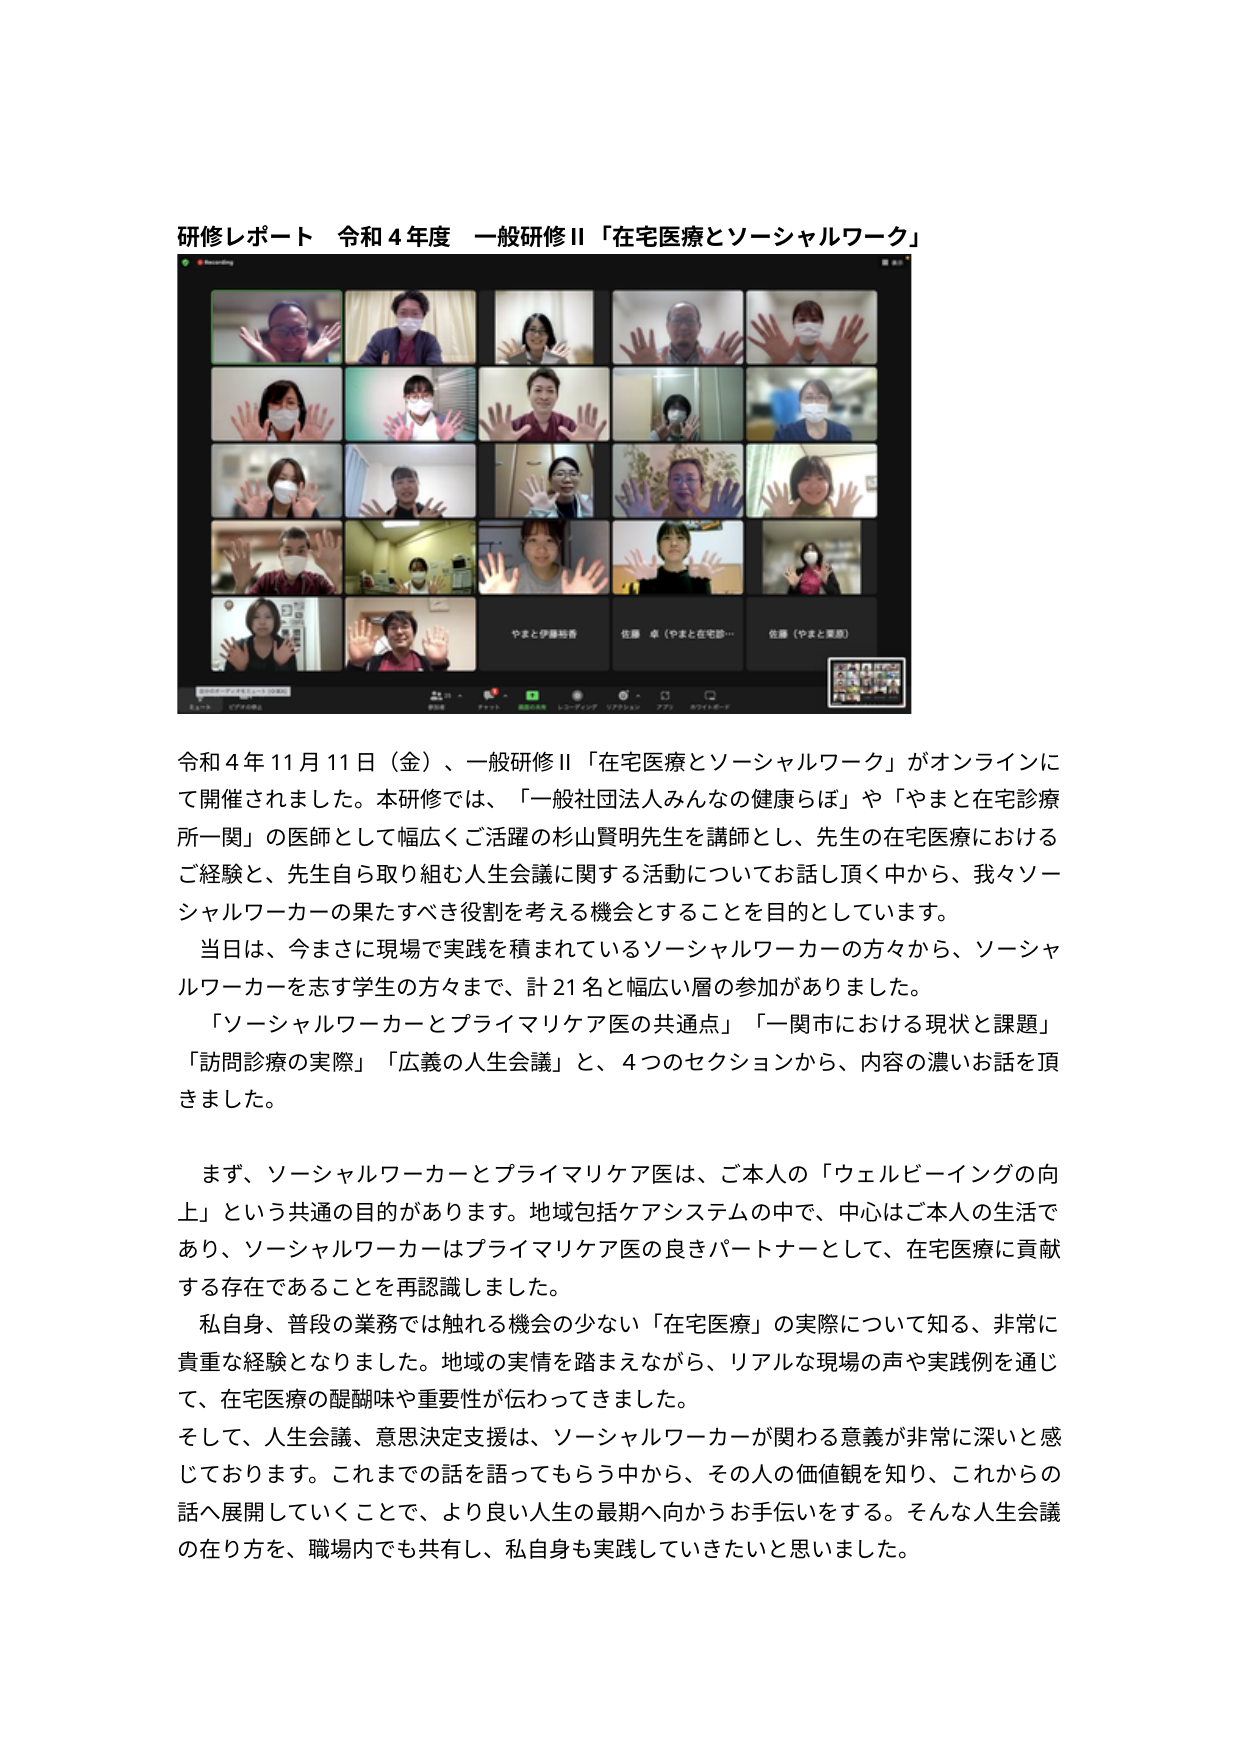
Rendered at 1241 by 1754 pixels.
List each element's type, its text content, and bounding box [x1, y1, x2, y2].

text そして、人生会議、意思決定支援は、ソーシャルワーカーが関わる意義が非常に深いと感じております。これまでの話を語ってもらう中から、その人の価値観を知り、これからの話へ展開していくことで、より良い人生の最期へ向かうお手伝いをする。そんな人生会議の在り方を、職場内でも共有し、私自身も実践していきたいと思いました。 [177, 1417, 1063, 1567]
picture [177, 254, 912, 714]
text 「ソーシャルワーカーとプライマリケア医の共通点」「一関市における現状と課題」「訪問診療の実際」「広義の人生会議」と、４つのセクションから、内容の濃いお話を頂きました。 [177, 1004, 1063, 1117]
text 当日は、今まさに現場で実践を積まれているソーシャルワーカーの方々から、ソーシャルワーカーを志す学生の方々まで、計21名と幅広い層の参加がありました。 [177, 929, 1063, 1004]
text 令和４年11月11日（金）、一般研修Ⅱ「在宅医療とソーシャルワーク」がオンラインにて開催されました。本研修では、「一般社団法人みんなの健康らぼ」や「やまと在宅診療所一関」の医師として幅広くご活躍の杉山賢明先生を講師とし、先生の在宅医療におけるご経験と、先生自ら取り組む人生会議に関する活動についてお話し頂く中から、我々ソーシャルワーカーの果たすべき役割を考える機会とすることを目的としています。 [177, 742, 1063, 929]
text 私自身、普段の業務では触れる機会の少ない「在宅医療」の実際について知る、非常に貴重な経験となりました。地域の実情を踏まえながら、リアルな現場の声や実践例を通じて、在宅医療の醍醐味や重要性が伝わってきました。 [177, 1304, 1063, 1417]
text 研修レポート 令和4年度 一般研修Ⅱ「在宅医療とソーシャルワーク」 [177, 217, 1063, 254]
text まず、ソーシャルワーカーとプライマリケア医は、ご本人の「ウェルビーイングの向上」という共通の目的があります。地域包括ケアシステムの中で、中心はご本人の生活であり、ソーシャルワーカーはプライマリケア医の良きパートナーとして、在宅医療に貢献する存在であることを再認識しました。 [177, 1154, 1063, 1304]
